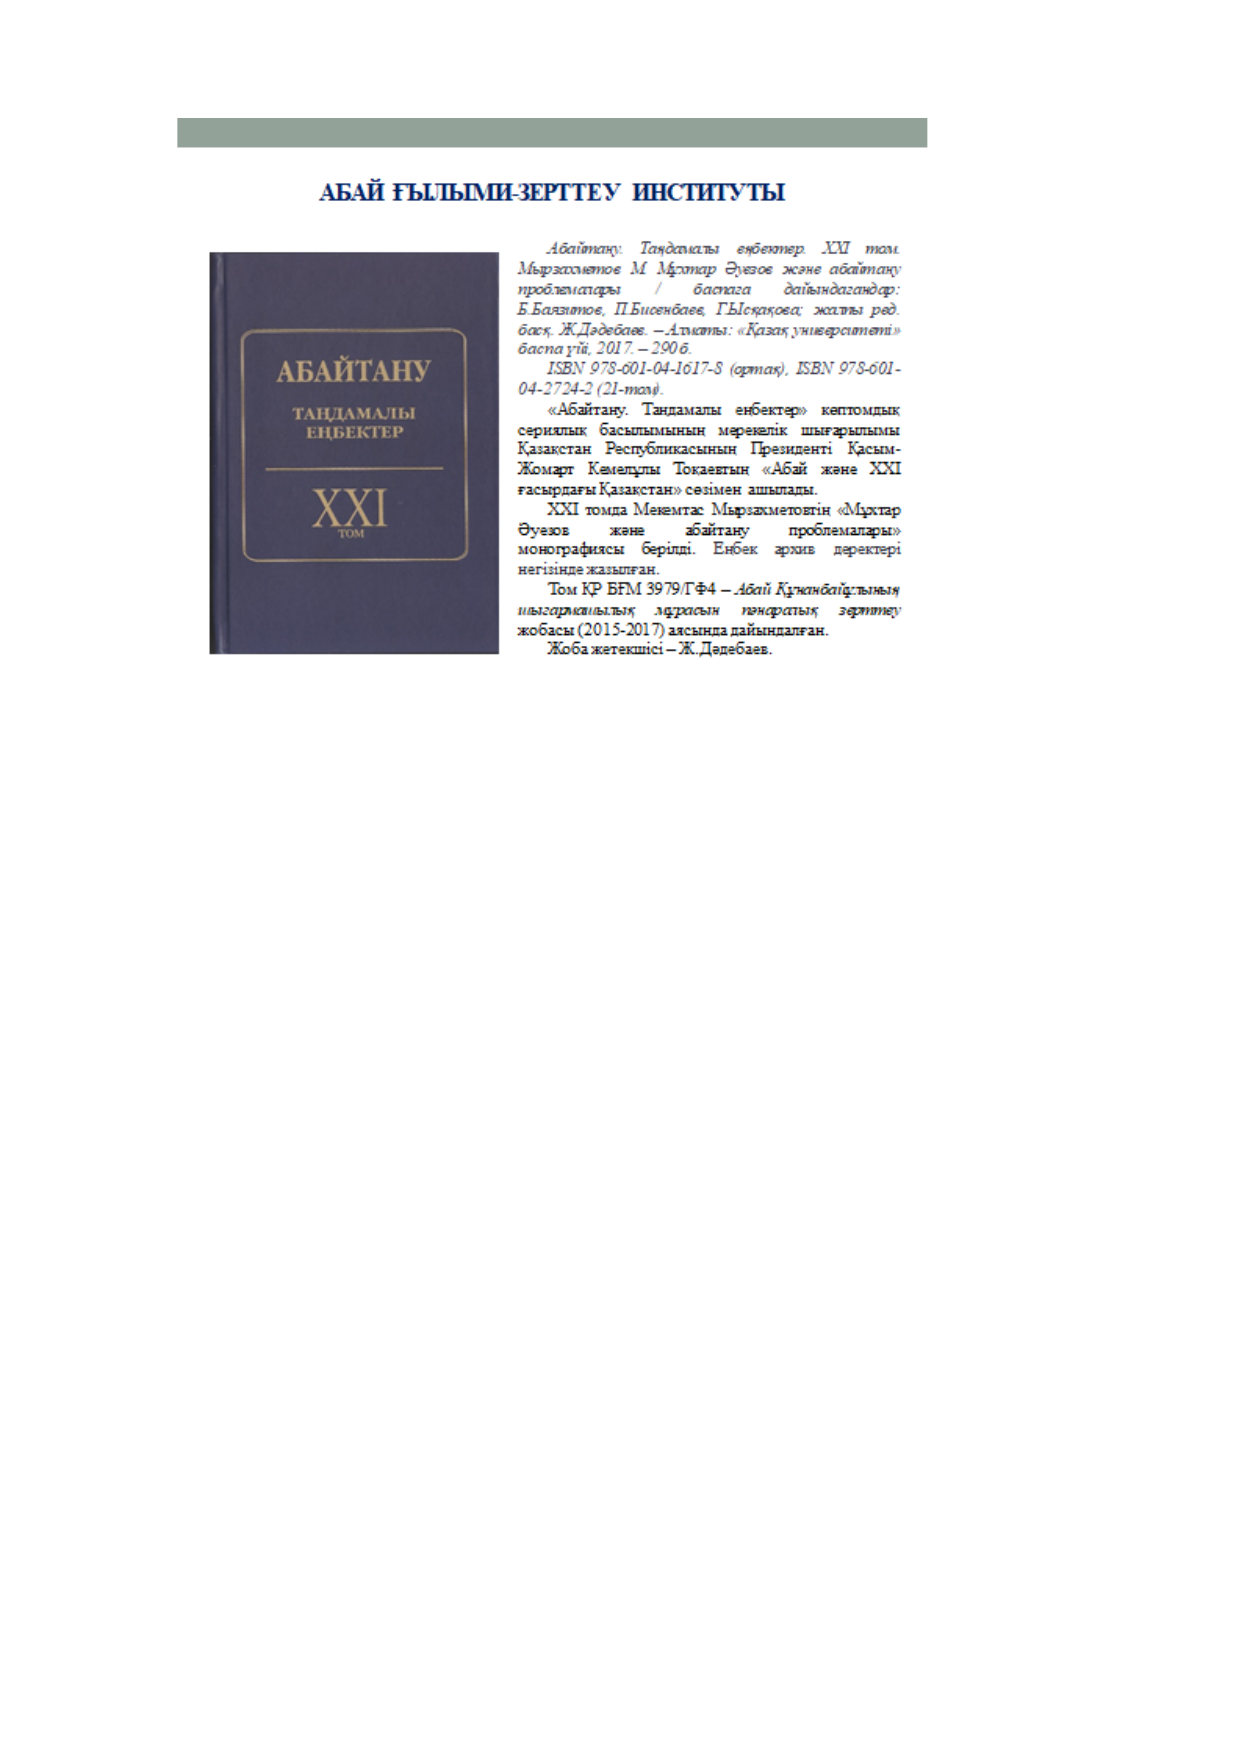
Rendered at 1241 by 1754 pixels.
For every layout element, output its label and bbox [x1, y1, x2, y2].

picture [177, 118, 928, 681]
